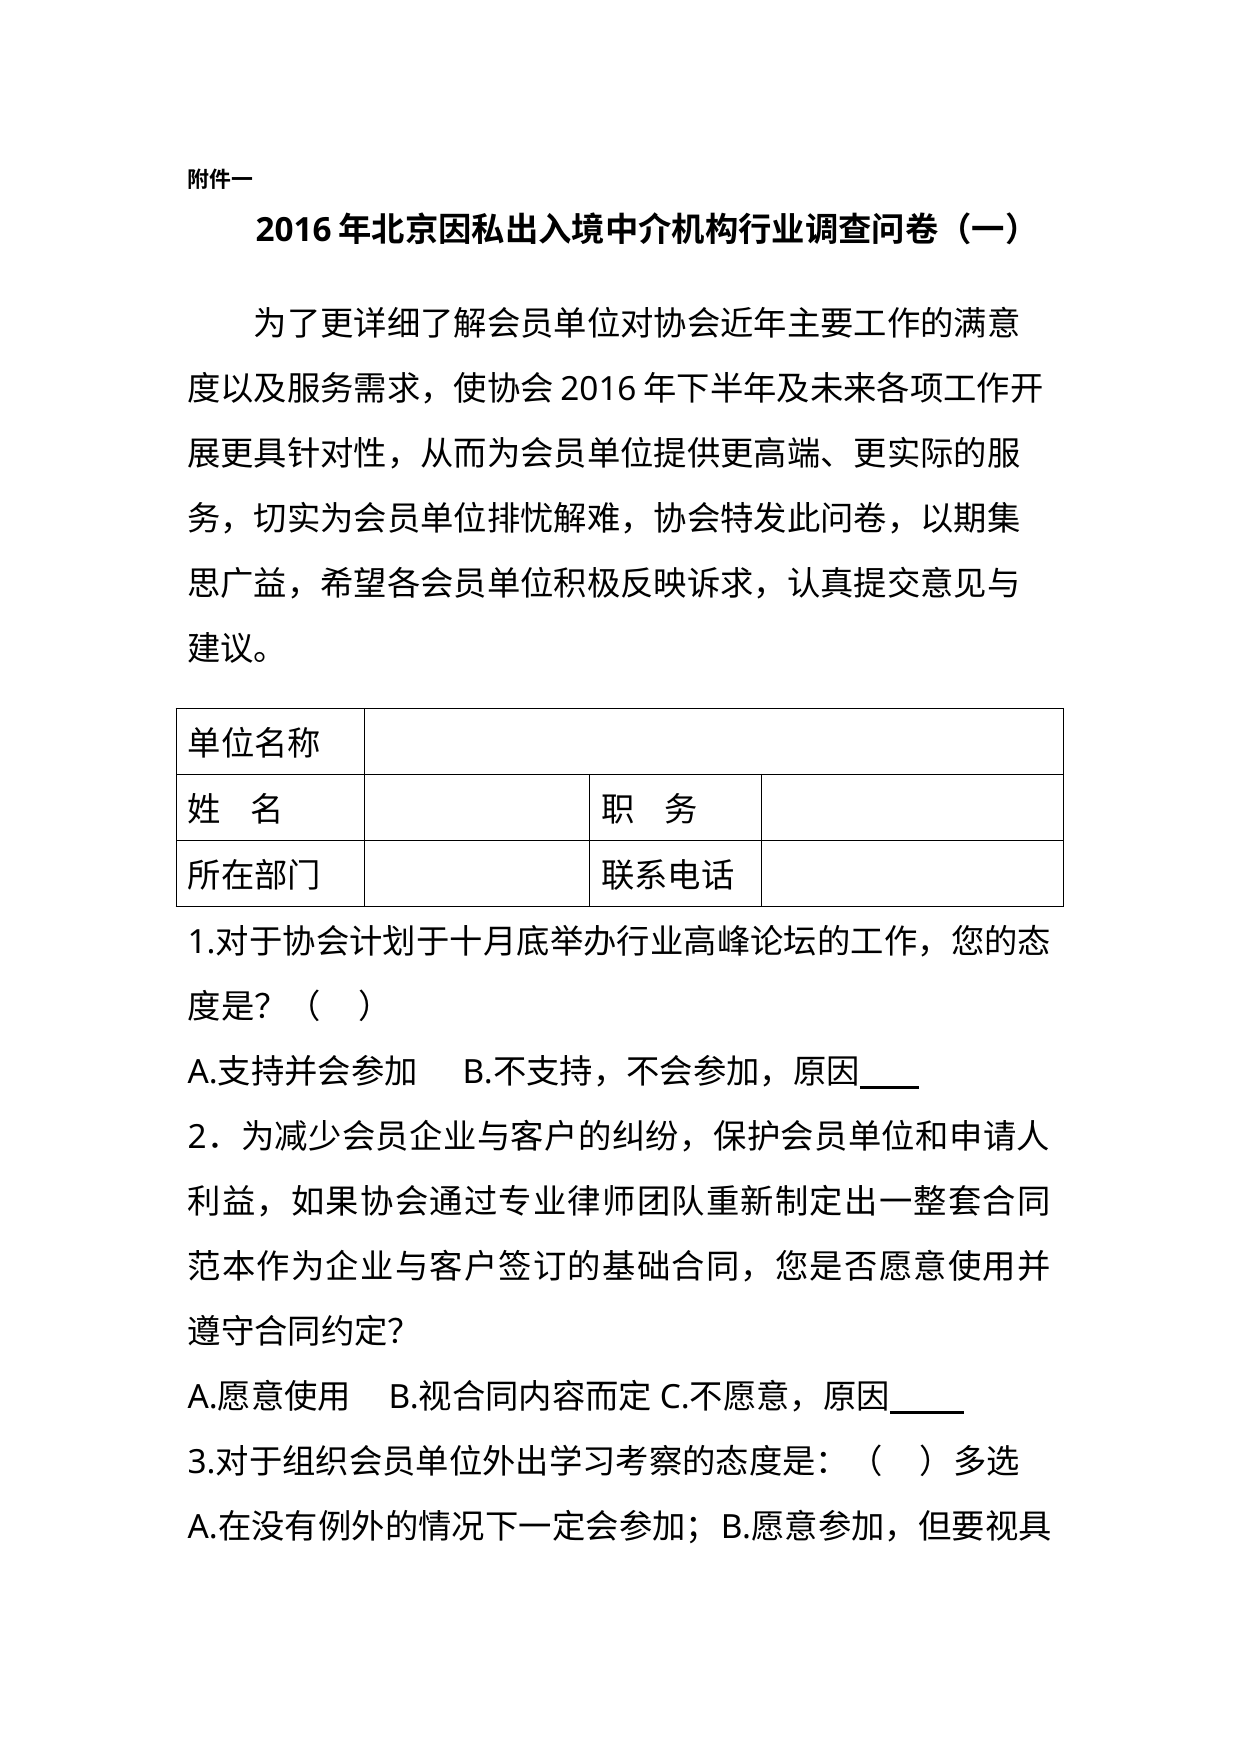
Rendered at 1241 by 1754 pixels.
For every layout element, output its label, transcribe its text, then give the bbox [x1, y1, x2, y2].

table_cell 所在部门 [177, 841, 364, 906]
table_cell [365, 775, 589, 840]
table_cell [762, 841, 1063, 906]
table_cell [762, 775, 1063, 840]
table_cell 联系电话 [590, 841, 761, 906]
text A.支持并会参加 B.不支持，不会参加，原因 [187, 1037, 1053, 1102]
text A.愿意使用 B.视合同内容而定 C.不愿意，原因 [187, 1362, 1053, 1427]
table_cell 职 务 [590, 775, 761, 840]
table_header 单位名称 [177, 709, 364, 774]
text 2．为减少会员企业与客户的纠纷，保护会员单位和申请人利益，如果协会通过专业律师团队重新制定出一整套合同范本作为企业与客户签订的基础合同，您是否愿意使用并遵守合同约定？ [187, 1102, 1053, 1362]
text 1.对于协会计划于十月底举办行业高峰论坛的工作，您的态度是？（ ） [187, 907, 1053, 1037]
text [187, 1492, 1053, 1557]
list 2016年北京因私出入境中介机构行业调查问卷（一） [250, 194, 1053, 259]
text 为了更详细了解会员单位对协会近年主要工作的满意度以及服务需求，使协会2016年下半年及未来各项工作开展更具针对性，从而为会员单位提供更高端、更实际的服务，切实为会员单位排忧解难，协会特发此问卷，以期集思广益，希望各会员单位积极反映诉求，认真提交意见与建议。 [187, 289, 1053, 679]
table_header [365, 709, 1063, 774]
table_cell 姓 名 [177, 775, 364, 840]
text 3.对于组织会员单位外出学习考察的态度是：（ ）多选 [187, 1427, 1053, 1492]
text 附件一 [187, 162, 1053, 194]
table_cell [365, 841, 589, 906]
